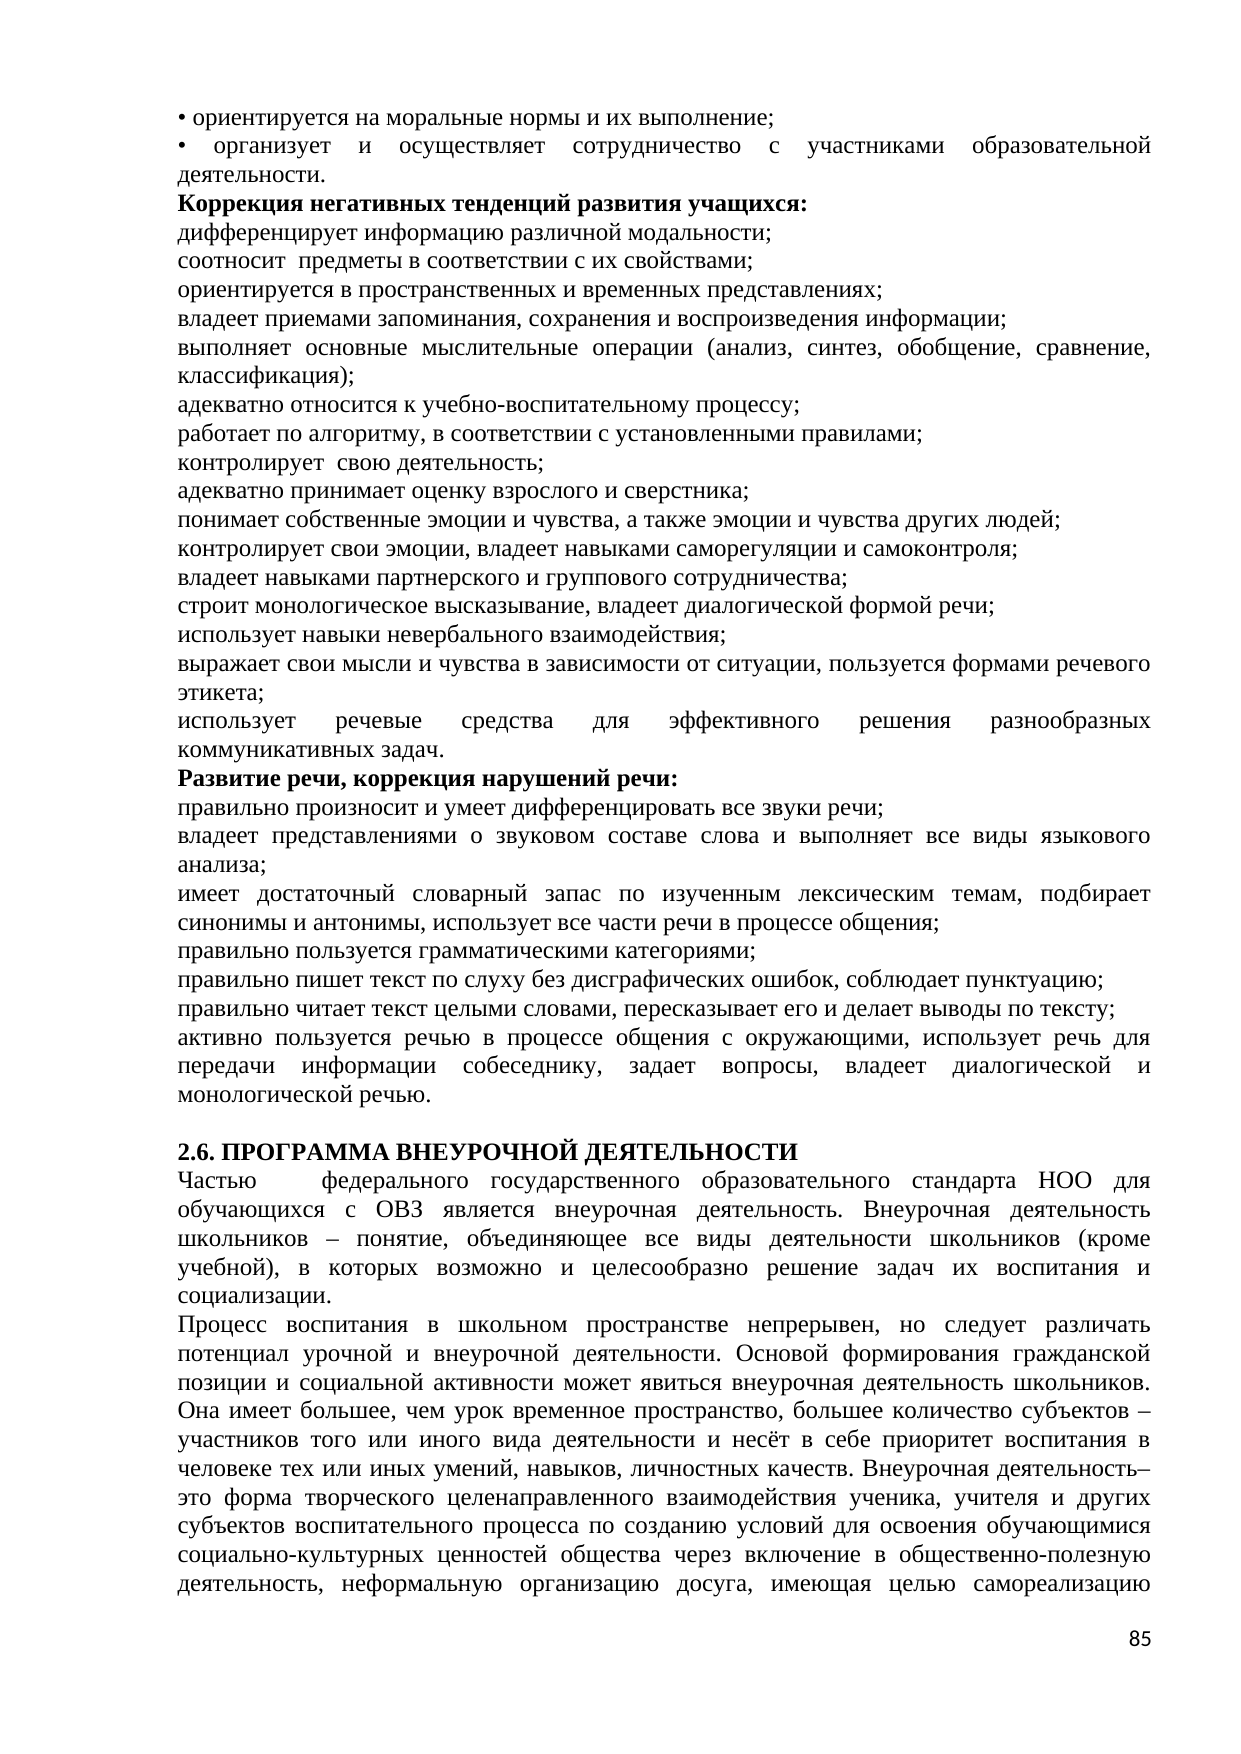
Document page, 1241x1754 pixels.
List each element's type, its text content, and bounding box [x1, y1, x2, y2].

text владеет навыками партнерского и группового сотрудничества; [177, 562, 1152, 591]
text Частью федерального государственного образовательного стандарта НОО для обучающихся с ОВЗ является внеурочная деятельность. Внеурочная деятельность школьников – понятие, объединяющее все виды деятельности школьников (кроме учебной), в которых возможно и целесообразно решение задач их воспитания и социализации. [177, 1166, 1152, 1309]
text владеет приемами запоминания, сохранения и воспроизведения информации; [177, 303, 1152, 332]
text контролирует свою деятельность; [177, 447, 1152, 476]
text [177, 1309, 1152, 1597]
text работает по алгоритму, в соответствии с установленными правилами; [177, 418, 1152, 447]
text строит монологическое высказывание, владеет диалогической формой речи; [177, 591, 1152, 619]
text ориентируется в пространственных и временных представлениях; [177, 274, 1152, 303]
text 2.6. ПРОГРАММА ВНЕУРОЧНОЙ ДЕЯТЕЛЬНОСТИ [177, 1137, 1152, 1166]
text дифференцирует информацию различной модальности; [177, 217, 1152, 246]
text понимает собственные эмоции и чувства, а также эмоции и чувства других людей; [177, 504, 1152, 533]
text • ориентируется на моральные нормы и их выполнение; [177, 102, 1152, 131]
text активно пользуется речью в процессе общения с окружающими, использует речь для передачи информации собеседнику, задает вопросы, владеет диалогической и монологической речью. [177, 1022, 1152, 1108]
text использует навыки невербального взаимодействия; [177, 619, 1152, 648]
text выполняет основные мыслительные операции (анализ, синтез, обобщение, сравнение, классификация); [177, 332, 1152, 389]
text Развитие речи, коррекция нарушений речи: [177, 763, 1152, 792]
text контролирует свои эмоции, владеет навыками саморегуляции и самоконтроля; [177, 533, 1152, 562]
text адекватно принимает оценку взрослого и сверстника; [177, 476, 1152, 504]
text соотносит предметы в соответствии с их свойствами; [177, 246, 1152, 274]
text правильно произносит и умеет дифференцировать все звуки речи; [177, 792, 1152, 821]
text имеет достаточный словарный запас по изученным лексическим темам, подбирает синонимы и антонимы, использует все части речи в процессе общения; [177, 878, 1152, 936]
text адекватно относится к учебно-воспитательному процессу; [177, 389, 1152, 418]
text Коррекция негативных тенденций развития учащихся: [177, 188, 1152, 217]
text владеет представлениями о звуковом составе слова и выполняет все виды языкового анализа; [177, 821, 1152, 878]
text правильно пишет текст по слуху без дисграфических ошибок, соблюдает пунктуацию; [177, 964, 1152, 993]
text правильно пользуется грамматическими категориями; [177, 936, 1152, 964]
text выражает свои мысли и чувства в зависимости от ситуации, пользуется формами речевого этикета; [177, 648, 1152, 706]
text правильно читает текст целыми словами, пересказывает его и делает выводы по тексту; [177, 993, 1152, 1022]
text использует речевые средства для эффективного решения разнообразных коммуникативных задач. [177, 706, 1152, 763]
text • организует и осуществляет сотрудничество с участниками образовательной деятельности. [177, 131, 1152, 188]
